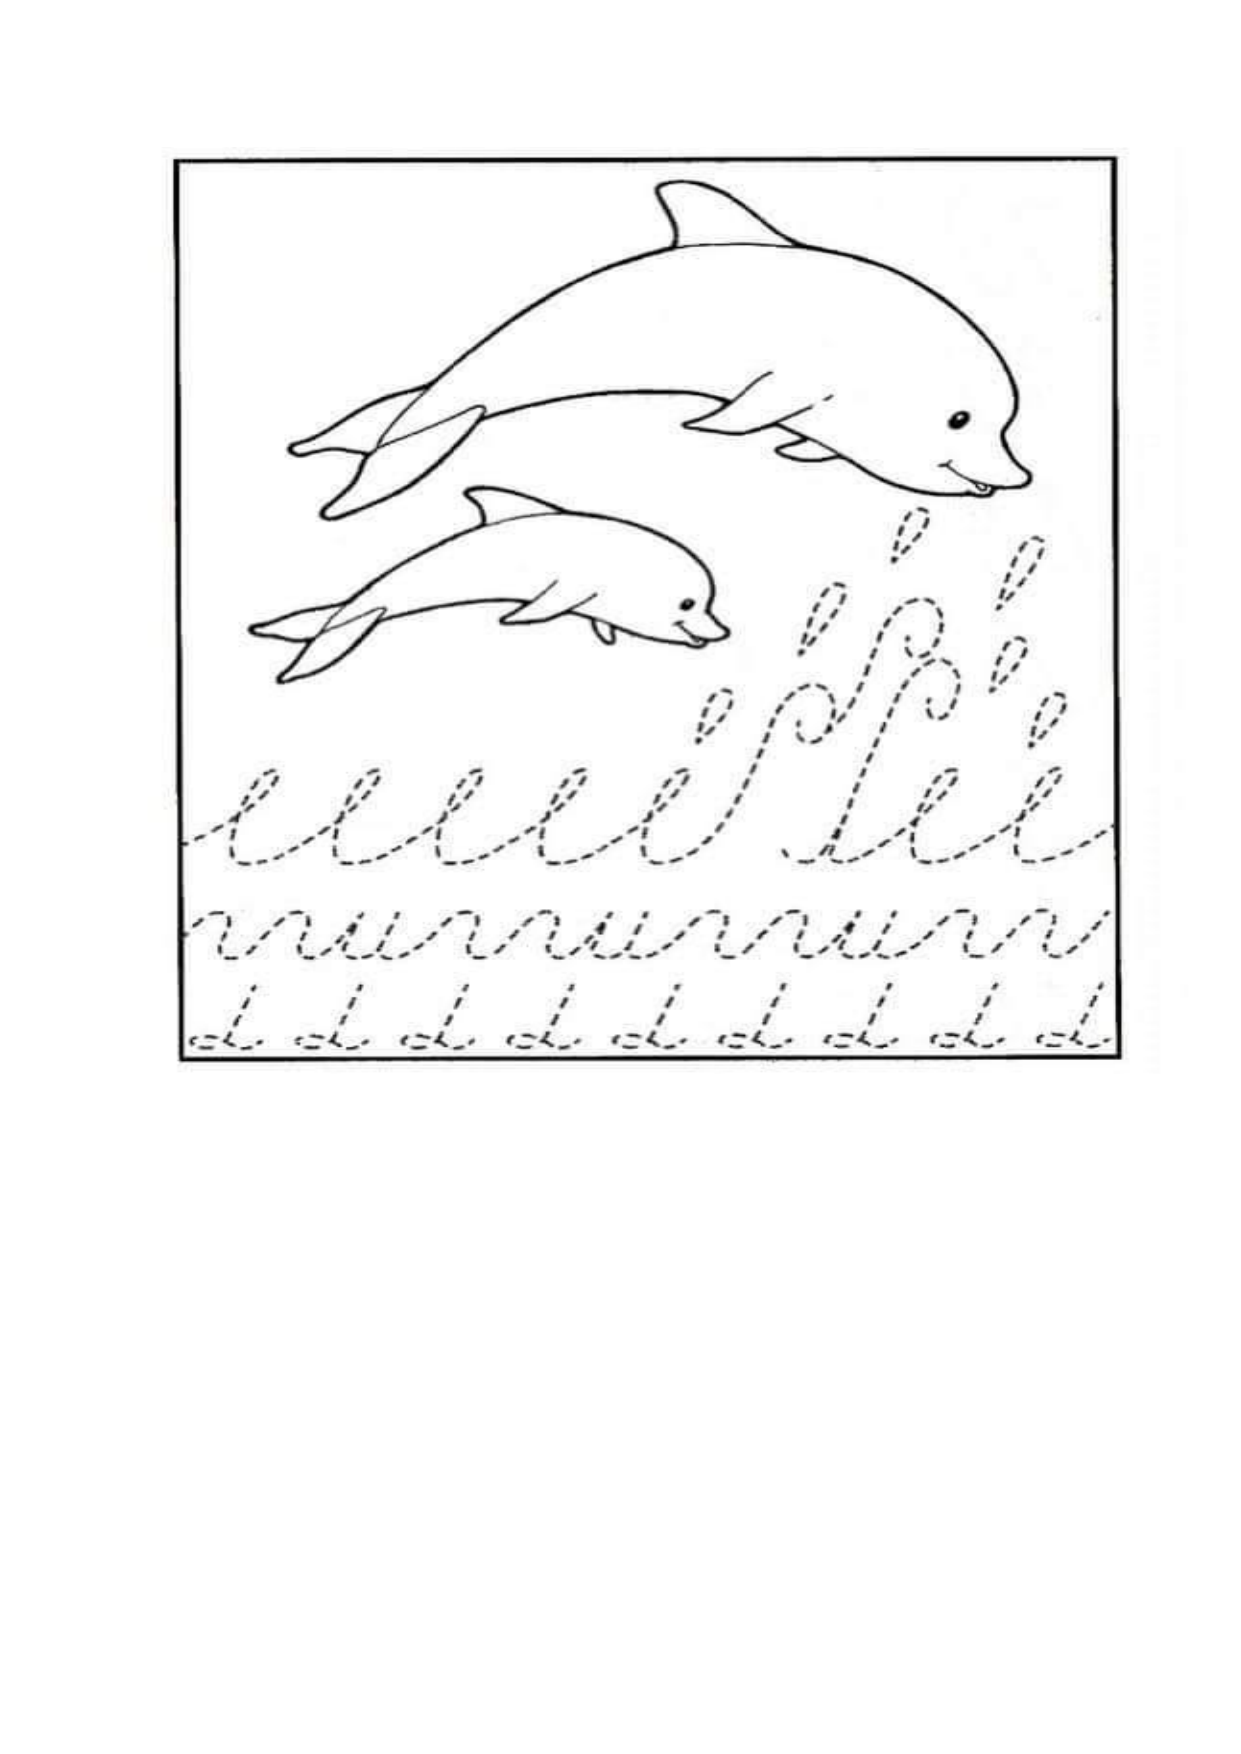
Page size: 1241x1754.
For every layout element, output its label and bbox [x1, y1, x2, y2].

picture [147, 147, 1189, 1074]
